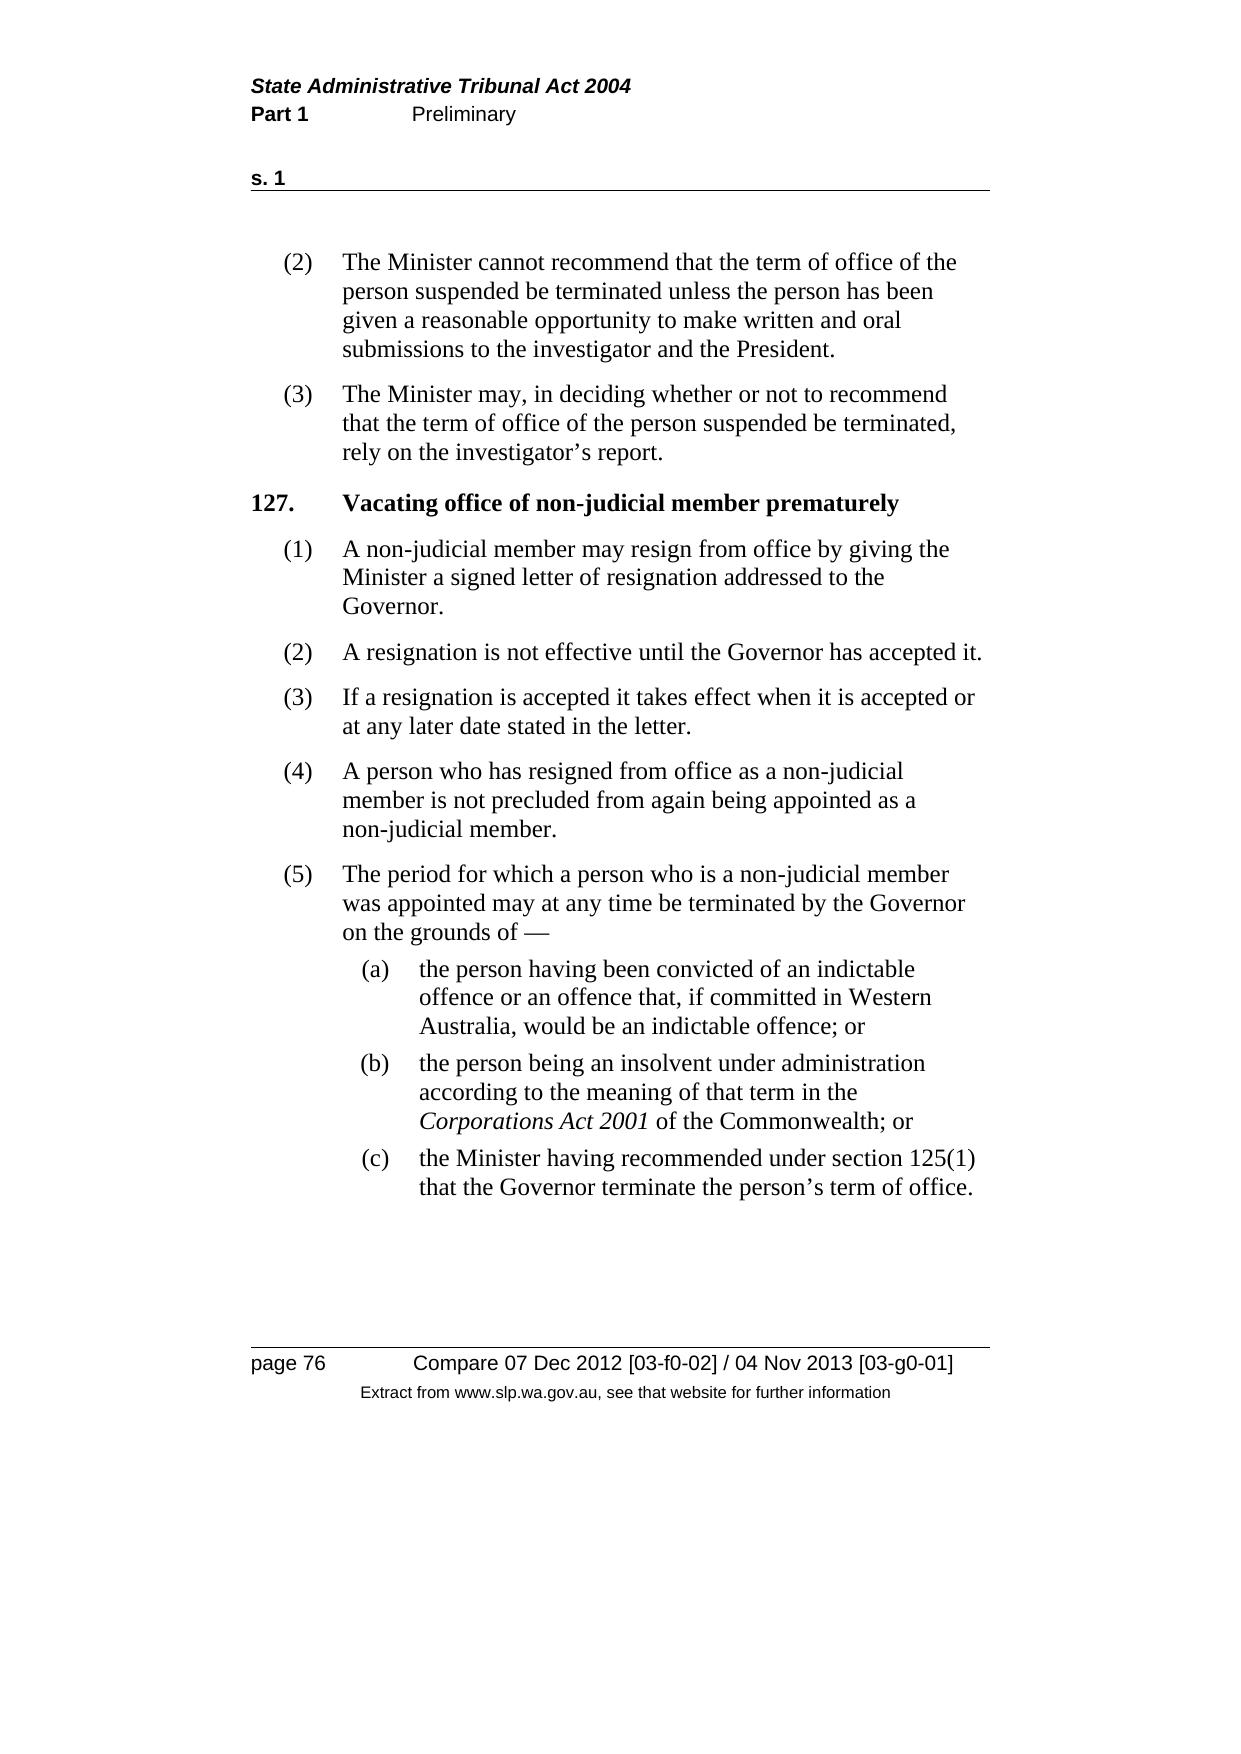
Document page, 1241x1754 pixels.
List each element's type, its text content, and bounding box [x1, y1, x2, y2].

text (a) the person having been convicted of an indictable offence or an offence that, if committed in , would be an indictable offence; or [251, 954, 990, 1040]
text (1) A non-judicial member may resign from office by giving the Minister a signed letter of resignation addressed to the Governor. [251, 534, 990, 620]
subtitle 127. Vacating office of non-judicial member prematurely [251, 488, 990, 517]
text (3) If a resignation is accepted it takes effect when it is accepted or at any later date stated in the letter. [251, 682, 990, 739]
text (b) the person being an insolvent under administration according to the meaning of that term in the Corporations Act 2001 of the Commonwealth; or [251, 1048, 990, 1134]
text (2) The Minister cannot recommend that the term of office of the person suspended be terminated unless the person has been given a reasonable opportunity to make written and oral submissions to the investigator and the President. [251, 247, 990, 362]
text (2) A resignation is not effective until the Governor has accepted it. [251, 637, 990, 665]
text (3) The Minister may, in deciding whether or not to recommend that the term of office of the person suspended be terminated, rely on the investigator’s report. [251, 379, 990, 465]
text (5) The period for which a person who is a non-judicial member was appointed may at any time be terminated by the Governor on the grounds of — [251, 859, 990, 945]
text (c) the Minister having recommended under section 125(1) that the Governor terminate the person’s term of office. [251, 1143, 990, 1200]
text (4) A person who has resigned from office as a non-judicial member is not precluded from again being appointed as a non-judicial member. [251, 756, 990, 842]
